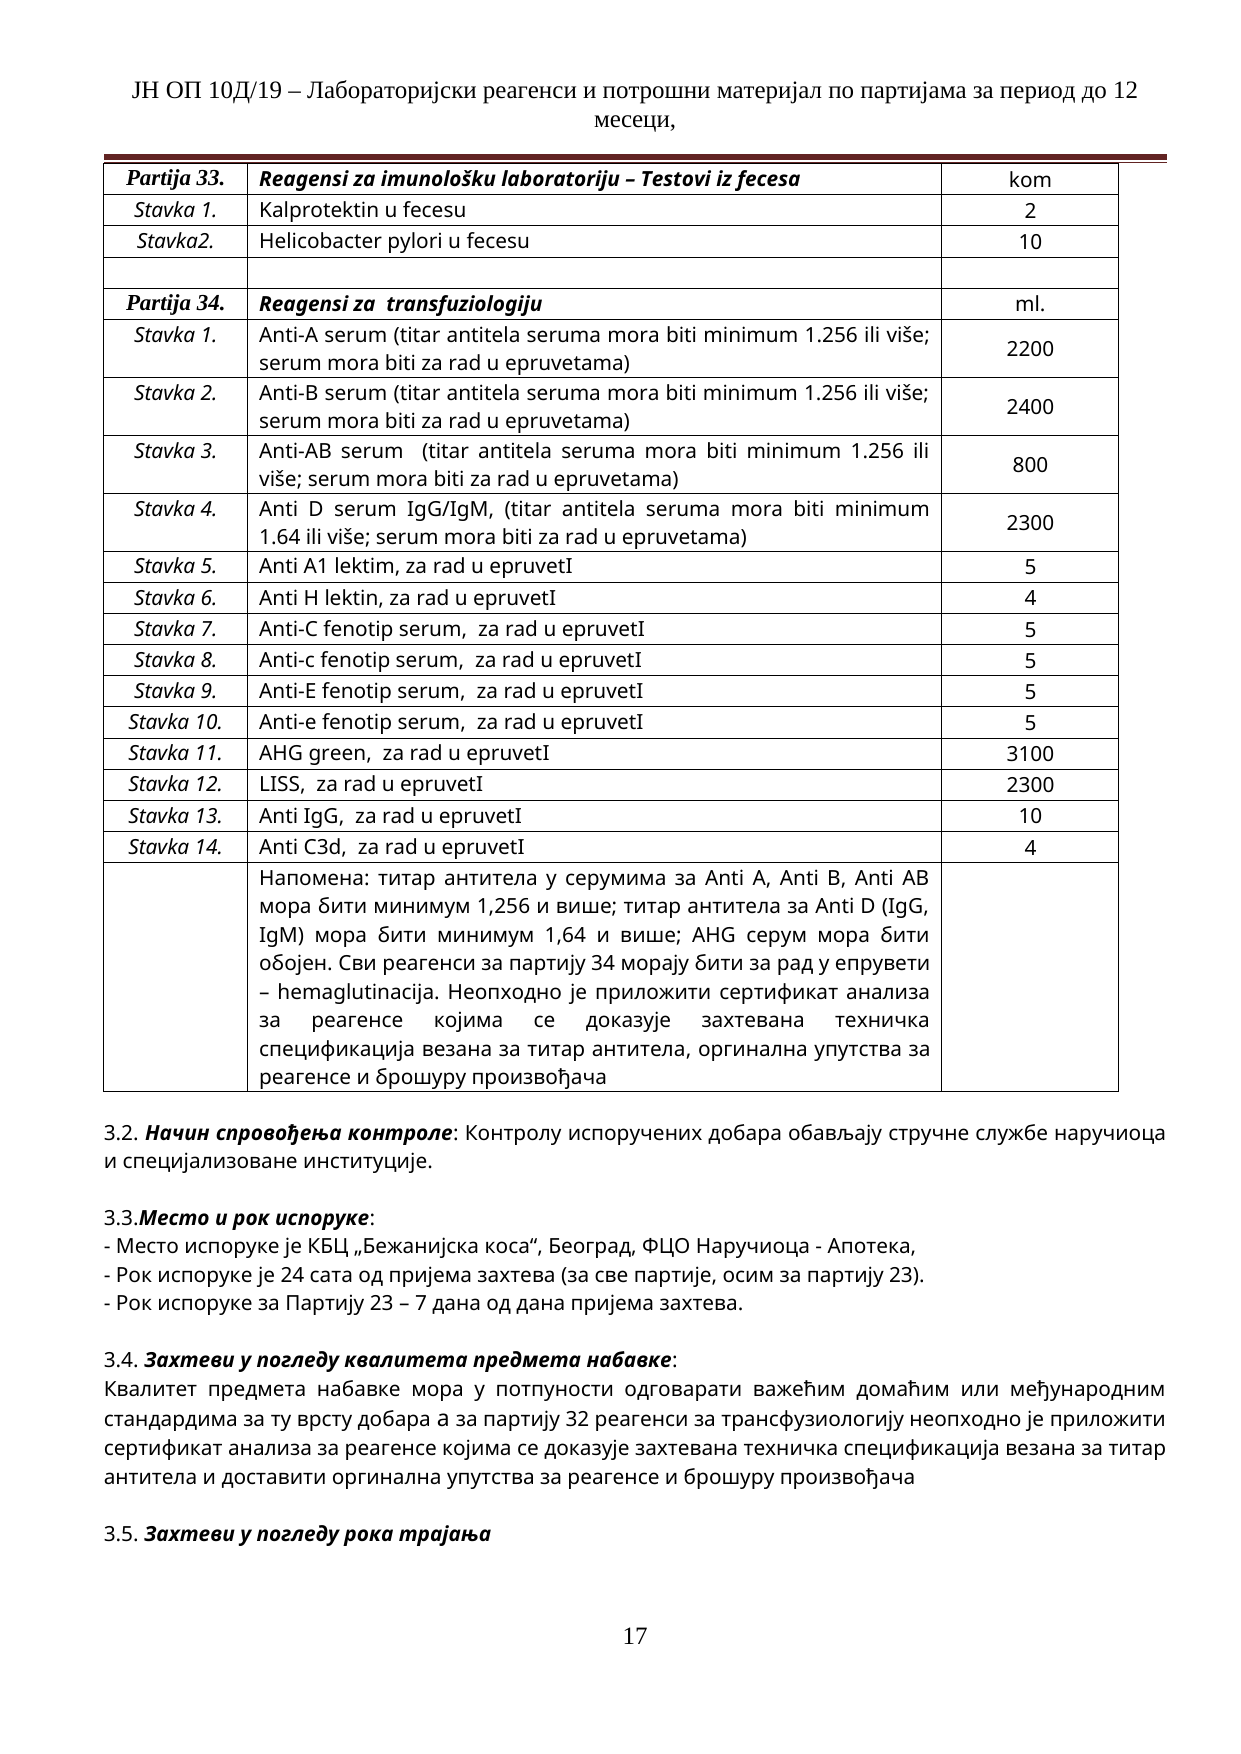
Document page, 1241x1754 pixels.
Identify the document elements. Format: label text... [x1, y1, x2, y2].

table_cell LISS, za rad u epruvetI [248, 770, 941, 800]
table_cell 5 [942, 614, 1118, 644]
table_cell 2200 [942, 320, 1118, 377]
table_cell Partija 34. [104, 289, 247, 319]
table_cell 2300 [942, 770, 1118, 800]
table_cell Stavka 8. [104, 645, 247, 675]
table_cell Stavka 7. [104, 614, 247, 644]
table_cell Anti-AB serum (titar antitela seruma mora biti minimum 1.256 ili više; serum mora biti za rad u epruvetama) [248, 436, 941, 493]
table_cell Stavka 1. [104, 320, 247, 377]
table_cell Stavka 5. [104, 552, 247, 582]
table_cell Anti C3d, za rad u epruvetI [248, 832, 941, 862]
table_cell 2400 [942, 378, 1118, 435]
table_cell Anti-c fenotip serum, za rad u epruvetI [248, 645, 941, 675]
text 3.3.Место и рок испоруке: [103, 1203, 1167, 1232]
table_cell Stavka 10. [104, 707, 247, 737]
text - Рок испоруке за Партију 23 – 7 дана од дана пријема захтева. [103, 1288, 1167, 1317]
table_cell Stavka 12. [104, 770, 247, 800]
table_cell 4 [942, 583, 1118, 613]
text - Рок испоруке је 24 сата од пријема захтева (за све партије, осим за партију 23). [103, 1260, 1167, 1288]
table_cell Напомена: титар антитела у серумима за Anti A, Anti B, Anti AB мора бити минимум 1,256 и више; титар антитела за Anti D (IgG, IgM) мора бити минимум 1,64 и више; AHG серум мора бити обојен. Сви реагенси за партију 34 морају бити за рад у епрувети – hemaglutinacija. Неопходно је приложити сертификат анализа за реагенсе којима се доказује захтевана техничка спецификација везана за титар антитела, оргинална упутства за реагенсе и брошуру произвођача [248, 863, 941, 1091]
table_cell Stavka 11. [104, 739, 247, 768]
table_cell [104, 863, 247, 1091]
table_cell 5 [942, 707, 1118, 737]
table_cell Anti IgG, za rad u epruvetI [248, 801, 941, 831]
table_cell 2300 [942, 494, 1118, 551]
table_cell Stavka 2. [104, 378, 247, 435]
table_cell Stavka 6. [104, 583, 247, 613]
table_cell Anti A1 lektim, za rad u epruvetI [248, 552, 941, 582]
text - Место испоруке је КБЦ „Бежанијска коса“, Београд, ФЦО Наручиоца - Апотека, [103, 1232, 1167, 1260]
table_cell 800 [942, 436, 1118, 493]
table_cell 5 [942, 676, 1118, 706]
table_cell 5 [942, 552, 1118, 582]
table_cell 2 [942, 195, 1118, 225]
table_cell Anti-B serum (titar antitela seruma mora biti minimum 1.256 ili više; serum mora biti za rad u epruvetama) [248, 378, 941, 435]
table_cell Stavka 3. [104, 436, 247, 493]
table_cell Anti D serum IgG/IgM, (titar antitela seruma mora biti minimum 1.64 ili više; serum mora biti za rad u epruvetama) [248, 494, 941, 551]
table_cell Stavka 14. [104, 832, 247, 862]
table_cell Reagensi za transfuziologiju [248, 289, 941, 319]
table_cell [942, 863, 1118, 1091]
table_cell Stavka 4. [104, 494, 247, 551]
text 3.2. Начин спровођења контроле: Контролу испоручених добара обављају стручне службе наручиоца и специјализоване институције. [103, 1118, 1167, 1175]
table_cell Anti-E fenotip serum, za rad u epruvetI [248, 676, 941, 706]
table_cell 5 [942, 645, 1118, 675]
table_cell Anti-e fenotip serum, za rad u epruvetI [248, 707, 941, 737]
table_cell ml. [942, 289, 1118, 319]
table_cell 10 [942, 226, 1118, 257]
table_cell kom [942, 164, 1118, 194]
table_cell [942, 258, 1118, 288]
table_cell Anti-A serum (titar antitela seruma mora biti minimum 1.256 ili više; serum mora biti za rad u epruvetama) [248, 320, 941, 377]
table_cell [104, 258, 247, 288]
text 3.5. Захтеви у погледу рока трајања [103, 1519, 1167, 1547]
table_cell Anti H lektin, za rad u epruvetI [248, 583, 941, 613]
table_cell Anti-C fenotip serum, za rad u epruvetI [248, 614, 941, 644]
text 3.4. Захтеви у погледу квалитета предмета набавке: [103, 1345, 1167, 1374]
table_cell Stavka 13. [104, 801, 247, 831]
table_cell Stavka 9. [104, 676, 247, 706]
table_cell 10 [942, 801, 1118, 831]
table_cell AHG green, za rad u epruvetI [248, 739, 941, 768]
table_cell 3100 [942, 739, 1118, 768]
table_cell 4 [942, 832, 1118, 862]
table_cell Reagensi za imunološku laboratoriju – Testovi iz fecesa [248, 164, 941, 194]
table_cell Partija 33. [104, 164, 247, 194]
table_cell Helicobacter pylori u fecesu [248, 226, 941, 257]
table_cell [248, 258, 941, 288]
table_cell Kalprotektin u fecesu [248, 195, 941, 225]
table_cell Stavka2. [104, 226, 247, 257]
table_cell Stavka 1. [104, 195, 247, 225]
text Квалитет предмета набавке мора у потпуности одговарати важећим домаћим или међународним стандардима за ту врсту добара а за партију 32 реагенси за трансфузиологију неопходно је приложити сертификат анализа за реагенсе којима се доказује захтевана техничка спецификација везана за титар антитела и доставити оргинална упутства за реагенсе и брошуру произвођача [103, 1374, 1167, 1490]
